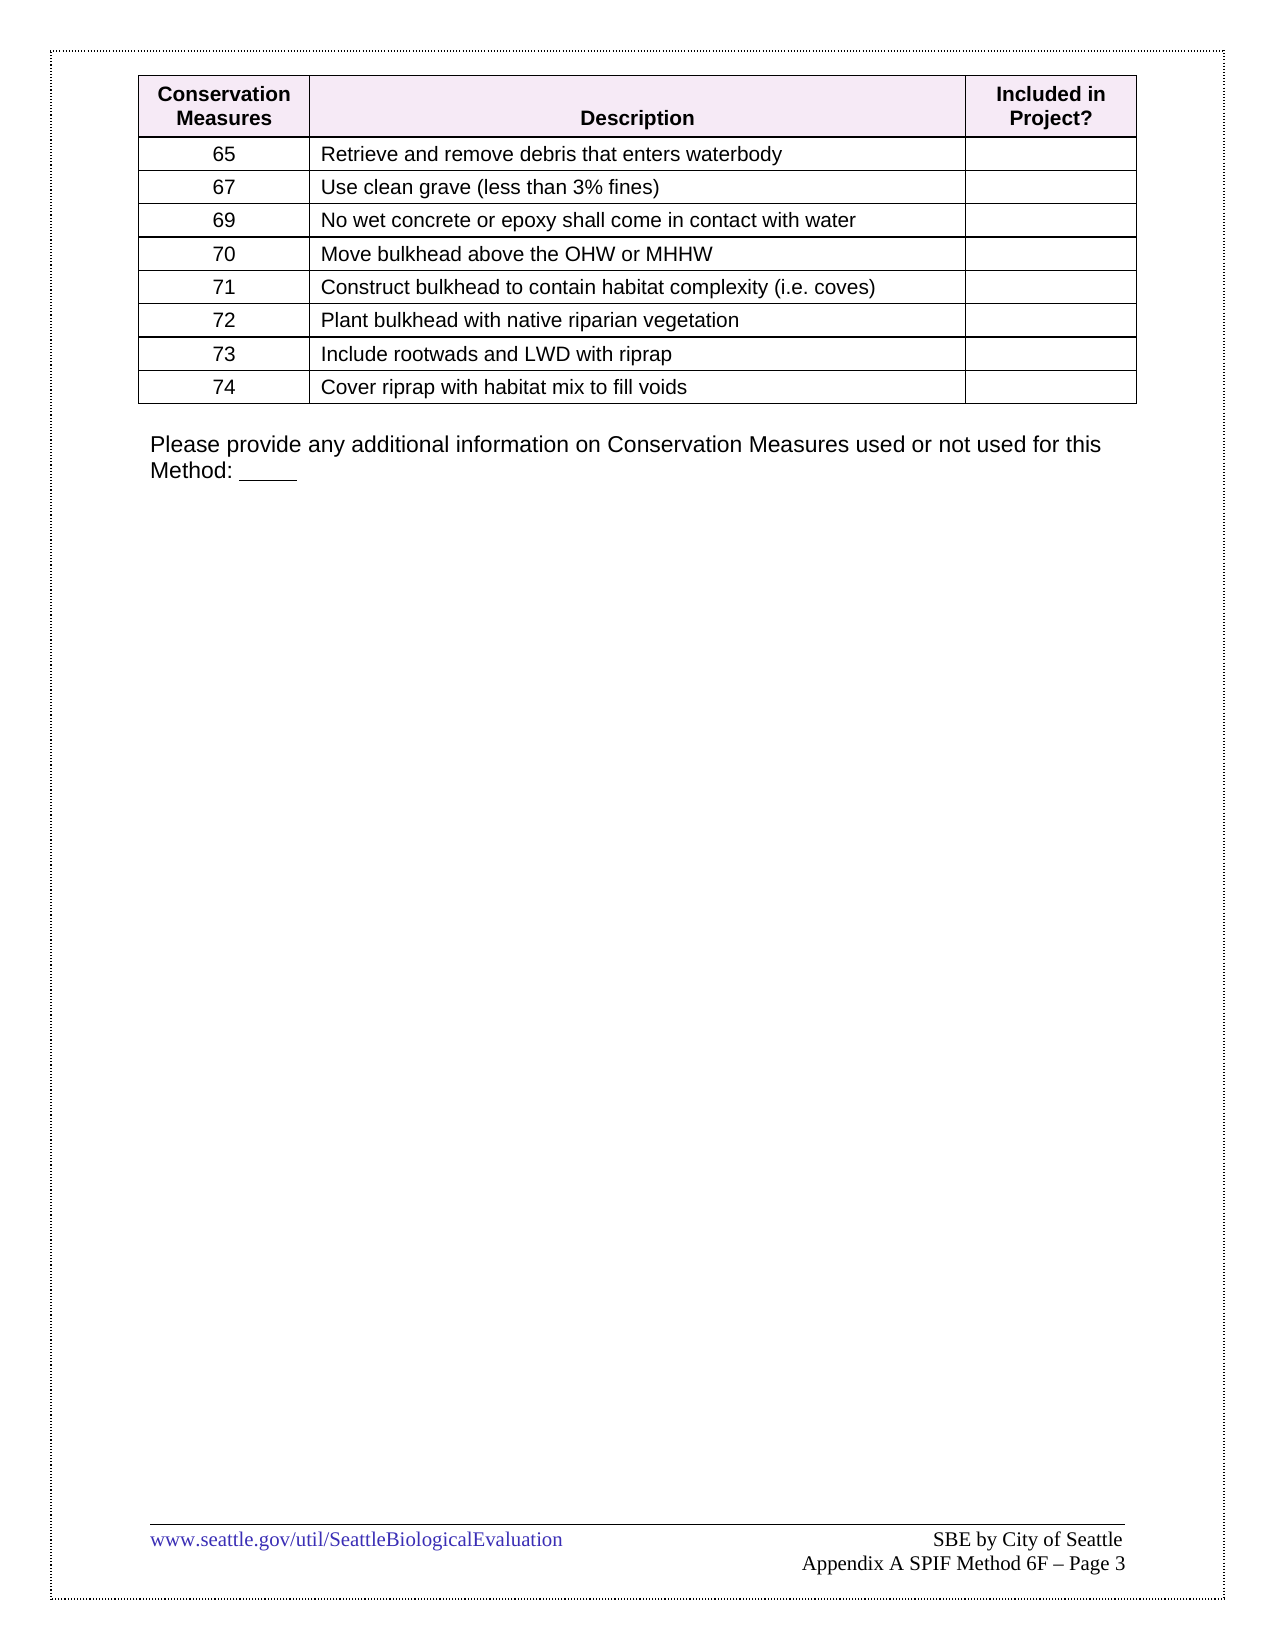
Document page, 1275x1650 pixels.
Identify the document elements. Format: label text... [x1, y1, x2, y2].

table_cell Retrieve and remove debris that enters waterbody [310, 138, 965, 170]
table_cell 70 [139, 238, 309, 270]
table_header Conservation Measures [139, 76, 309, 136]
table_cell [966, 338, 1136, 370]
table_cell No wet concrete or epoxy shall come in contact with water [310, 204, 965, 236]
table_cell 69 [139, 204, 309, 236]
table_cell Construct bulkhead to contain habitat complexity (i.e. coves) [310, 271, 965, 303]
table_cell Move bulkhead above the OHW or MHHW [310, 238, 965, 270]
text Please provide any additional information on Conservation Measures used or not used for this Method: [150, 431, 1125, 483]
table_cell 71 [139, 271, 309, 303]
table_cell 74 [139, 371, 309, 403]
table_header Description [310, 76, 965, 136]
table_cell Use clean grave (less than 3% fines) [310, 171, 965, 203]
table_cell [966, 238, 1136, 270]
table_cell Cover riprap with habitat mix to fill voids [310, 371, 965, 403]
table_cell [966, 204, 1136, 236]
table_cell 73 [139, 338, 309, 370]
table_cell Plant bulkhead with native riparian vegetation [310, 304, 965, 336]
table_cell [966, 304, 1136, 336]
table_cell [966, 371, 1136, 403]
table_cell 67 [139, 171, 309, 203]
table_cell [966, 171, 1136, 203]
table_cell [966, 271, 1136, 303]
table_cell [966, 138, 1136, 170]
table_cell 72 [139, 304, 309, 336]
table_header Included in Project? [966, 76, 1136, 136]
table_cell Include rootwads and LWD with riprap [310, 338, 965, 370]
table_cell 65 [139, 138, 309, 170]
